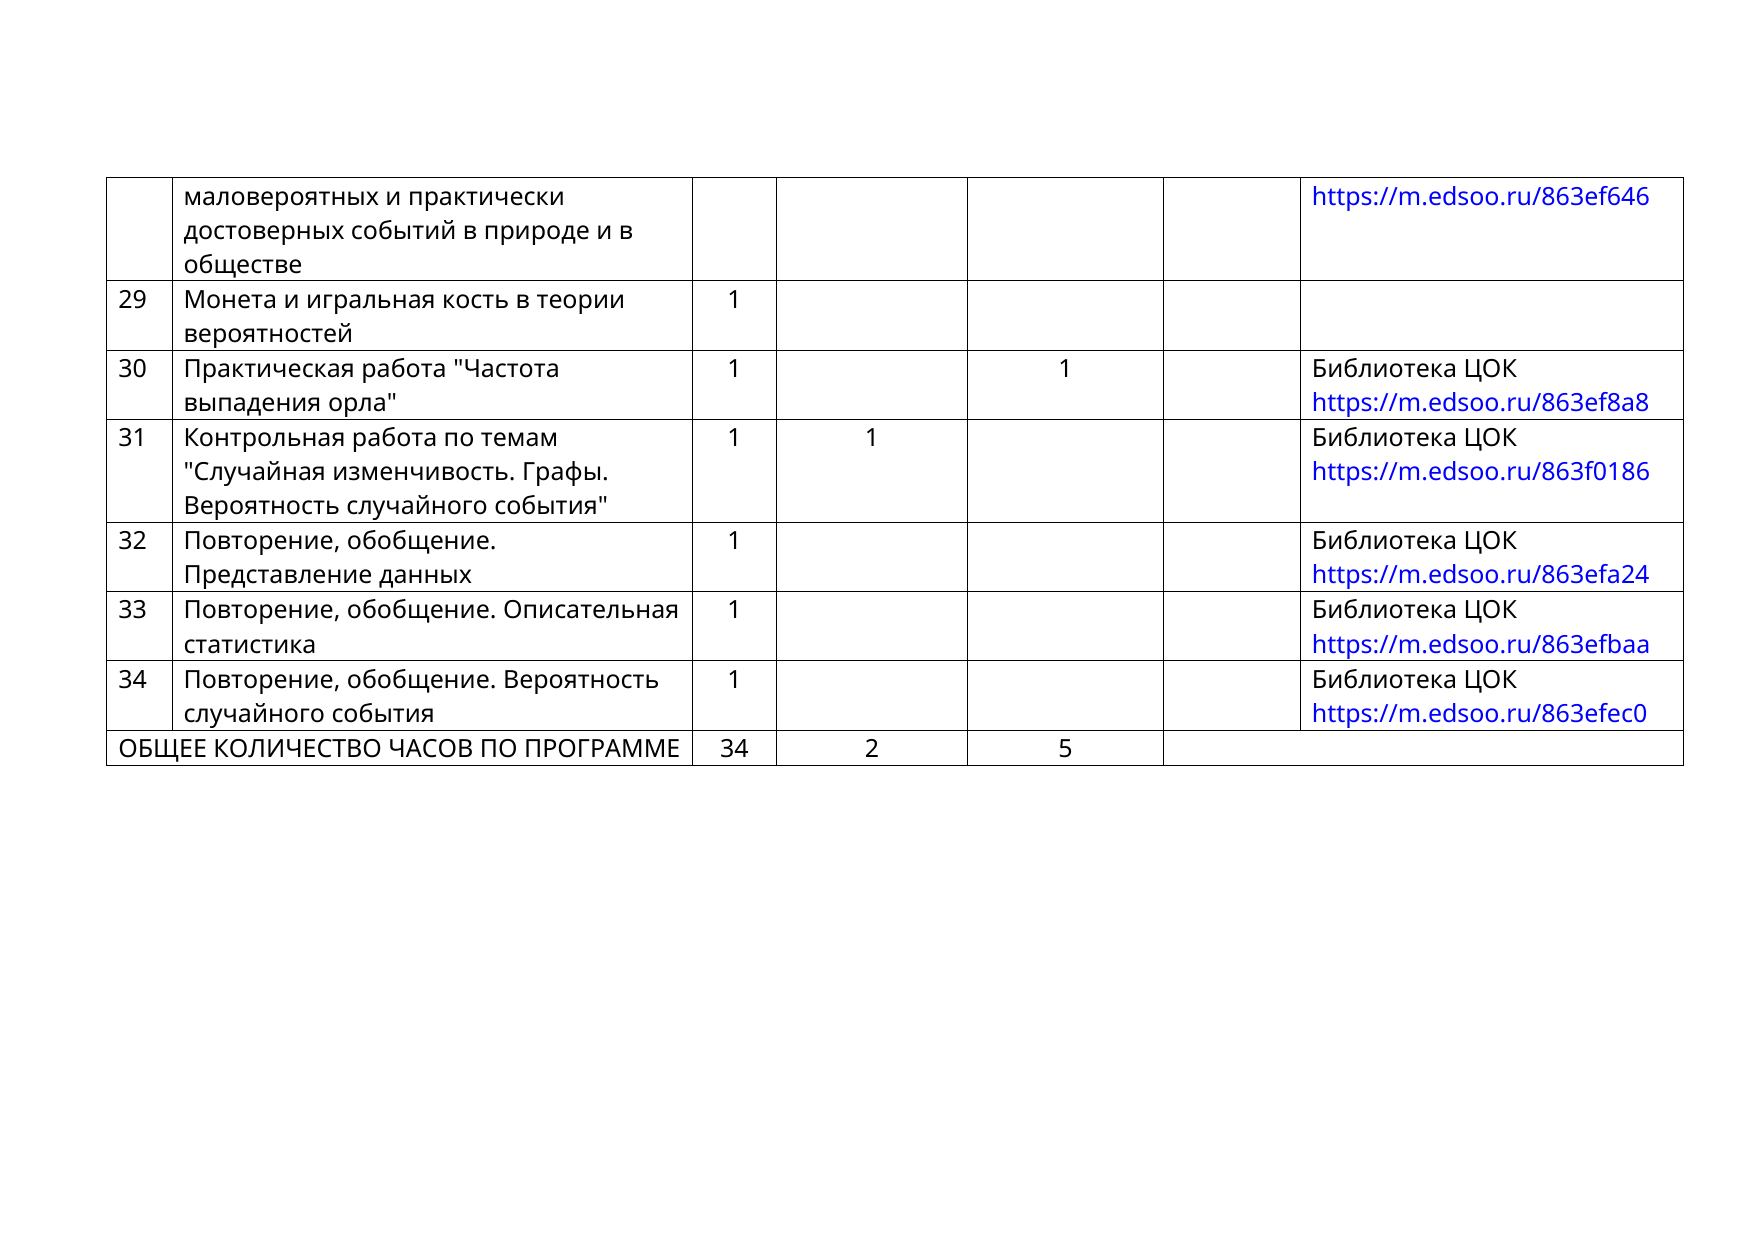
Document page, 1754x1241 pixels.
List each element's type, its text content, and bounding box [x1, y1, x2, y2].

table_cell [1164, 523, 1300, 591]
table_cell 1 [693, 420, 776, 522]
table_cell [968, 281, 1163, 349]
table_cell [1164, 661, 1300, 729]
table_cell Контрольная работа по темам "Случайная изменчивость. Графы. Вероятность случайного события" [173, 420, 692, 522]
table_cell 1 [968, 351, 1163, 419]
table_cell 1 [777, 420, 967, 522]
table_cell 1 [693, 523, 776, 591]
table_cell Библиотека ЦОК https://m.edsoo.ru/863efbaa [1301, 592, 1683, 660]
table_cell 34 [107, 661, 172, 729]
table_cell [1164, 731, 1683, 764]
table_cell [1164, 420, 1300, 522]
table_cell [777, 178, 967, 280]
table_cell [777, 523, 967, 591]
table_cell 33 [107, 592, 172, 660]
table_cell [1164, 178, 1300, 280]
table_cell 1 [693, 281, 776, 349]
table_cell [1301, 178, 1683, 280]
table_cell 5 [968, 731, 1163, 764]
table_cell [777, 592, 967, 660]
table_cell 30 [107, 351, 172, 419]
table_cell [968, 420, 1163, 522]
table_cell [968, 523, 1163, 591]
table_cell ОБЩЕЕ КОЛИЧЕСТВО ЧАСОВ ПО ПРОГРАММЕ [107, 731, 692, 764]
table_cell [968, 178, 1163, 280]
table_cell 32 [107, 523, 172, 591]
table_cell Библиотека ЦОК https://m.edsoo.ru/863ef8a8 [1301, 351, 1683, 419]
table_cell [777, 351, 967, 419]
table_cell [777, 281, 967, 349]
table_cell 1 [693, 661, 776, 729]
table_cell 1 [693, 592, 776, 660]
table_cell Повторение, обобщение. Описательная статистика [173, 592, 692, 660]
table_cell Повторение, обобщение. Вероятность случайного события [173, 661, 692, 729]
table_cell Повторение, обобщение. Представление данных [173, 523, 692, 591]
table_cell 29 [107, 281, 172, 349]
table_cell [968, 592, 1163, 660]
table_cell 28 [107, 178, 172, 280]
table_cell 1 [693, 178, 776, 280]
table_cell [777, 661, 967, 729]
table_cell [1164, 592, 1300, 660]
table_cell Библиотека ЦОК https://m.edsoo.ru/863efec0 [1301, 661, 1683, 729]
table_cell [1164, 281, 1300, 349]
table_cell 34 [693, 731, 776, 764]
table_cell Практическая работа "Частота выпадения орла" [173, 351, 692, 419]
table_cell [1164, 351, 1300, 419]
table_cell 2 [777, 731, 967, 764]
table_cell [1301, 281, 1683, 349]
table_cell Монета и игральная кость в теории вероятностей [173, 281, 692, 349]
table_cell Библиотека ЦОК https://m.edsoo.ru/863f0186 [1301, 420, 1683, 522]
table_cell 31 [107, 420, 172, 522]
table_cell [968, 661, 1163, 729]
table_cell Библиотека ЦОК https://m.edsoo.ru/863efa24 [1301, 523, 1683, 591]
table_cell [173, 178, 692, 280]
table_cell 1 [693, 351, 776, 419]
